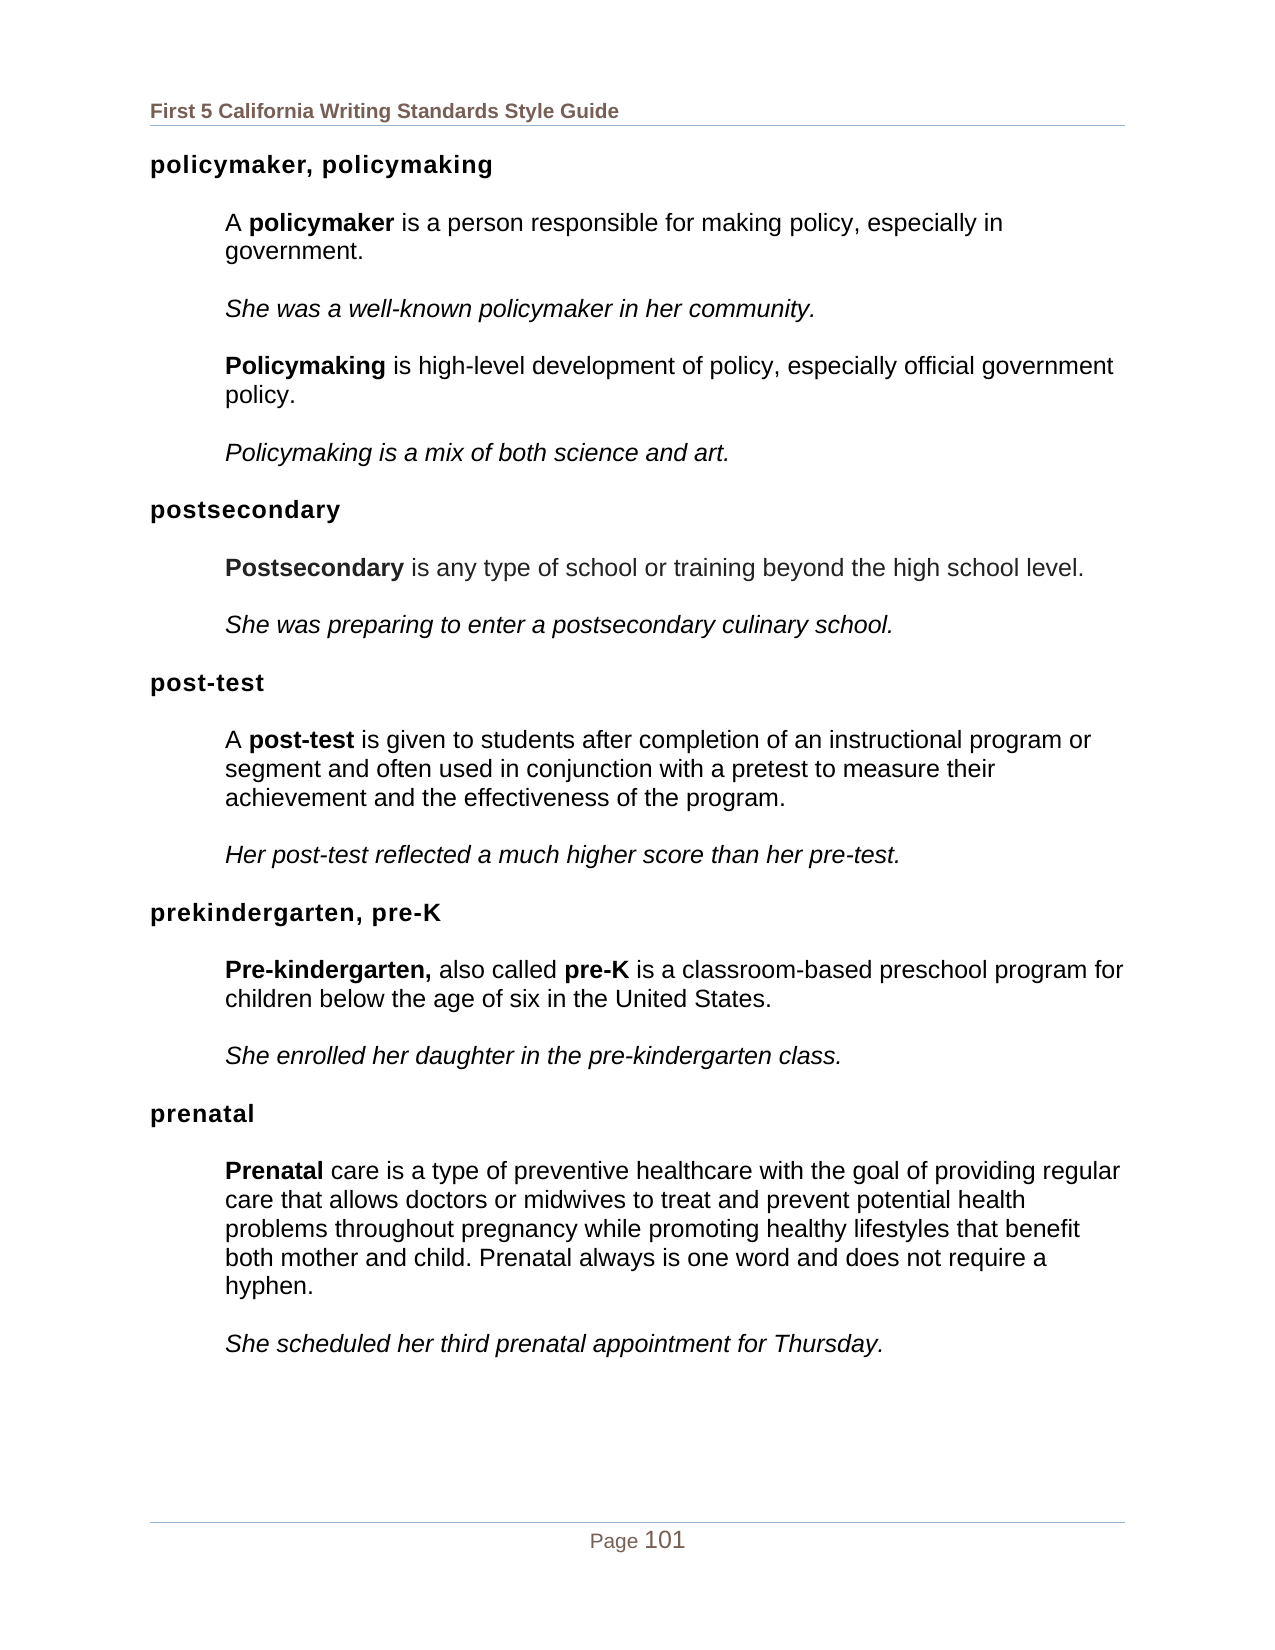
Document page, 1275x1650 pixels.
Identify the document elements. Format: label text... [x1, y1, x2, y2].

subtitle postsecondary [150, 495, 1125, 524]
text Pre-kindergarten, also called pre-K is a classroom-based preschool program for children below the age of six in the United States. [225, 955, 1125, 1012]
text Postsecondary is any type of school or training beyond the high school level. [225, 552, 1125, 581]
subtitle prekindergarten, pre-K [150, 897, 1125, 926]
text She scheduled her third prenatal appointment for Thursday. [225, 1329, 1125, 1357]
subtitle prenatal [150, 1099, 1125, 1127]
text Her post-test reflected a much higher score than her pre-test. [225, 840, 1125, 869]
text She was preparing to enter a postsecondary culinary school. [225, 610, 1125, 639]
text She was a well-known policymaker in her community. [225, 294, 1125, 322]
subtitle post-test [150, 667, 1125, 696]
text Policymaking is a mix of both science and art. [225, 437, 1125, 466]
text A policymaker is a person responsible for making policy, especially in government. [225, 207, 1125, 265]
subtitle policymaker, policymaking [150, 150, 1125, 179]
text A post-test is given to students after completion of an instructional program or segment and often used in conjunction with a pretest to measure their achievement and the effectiveness of the program. [225, 725, 1125, 811]
text Policymaking is high-level development of policy, especially official government policy. [225, 351, 1125, 409]
text She enrolled her daughter in the pre-kindergarten class. [225, 1041, 1125, 1070]
text Prenatal care is a type of preventive healthcare with the goal of providing regular care that allows doctors or midwives to treat and prevent potential health problems throughout pregnancy while promoting healthy lifestyles that benefit both mother and child. Prenatal always is one word and does not require a hyphen. [225, 1156, 1125, 1300]
